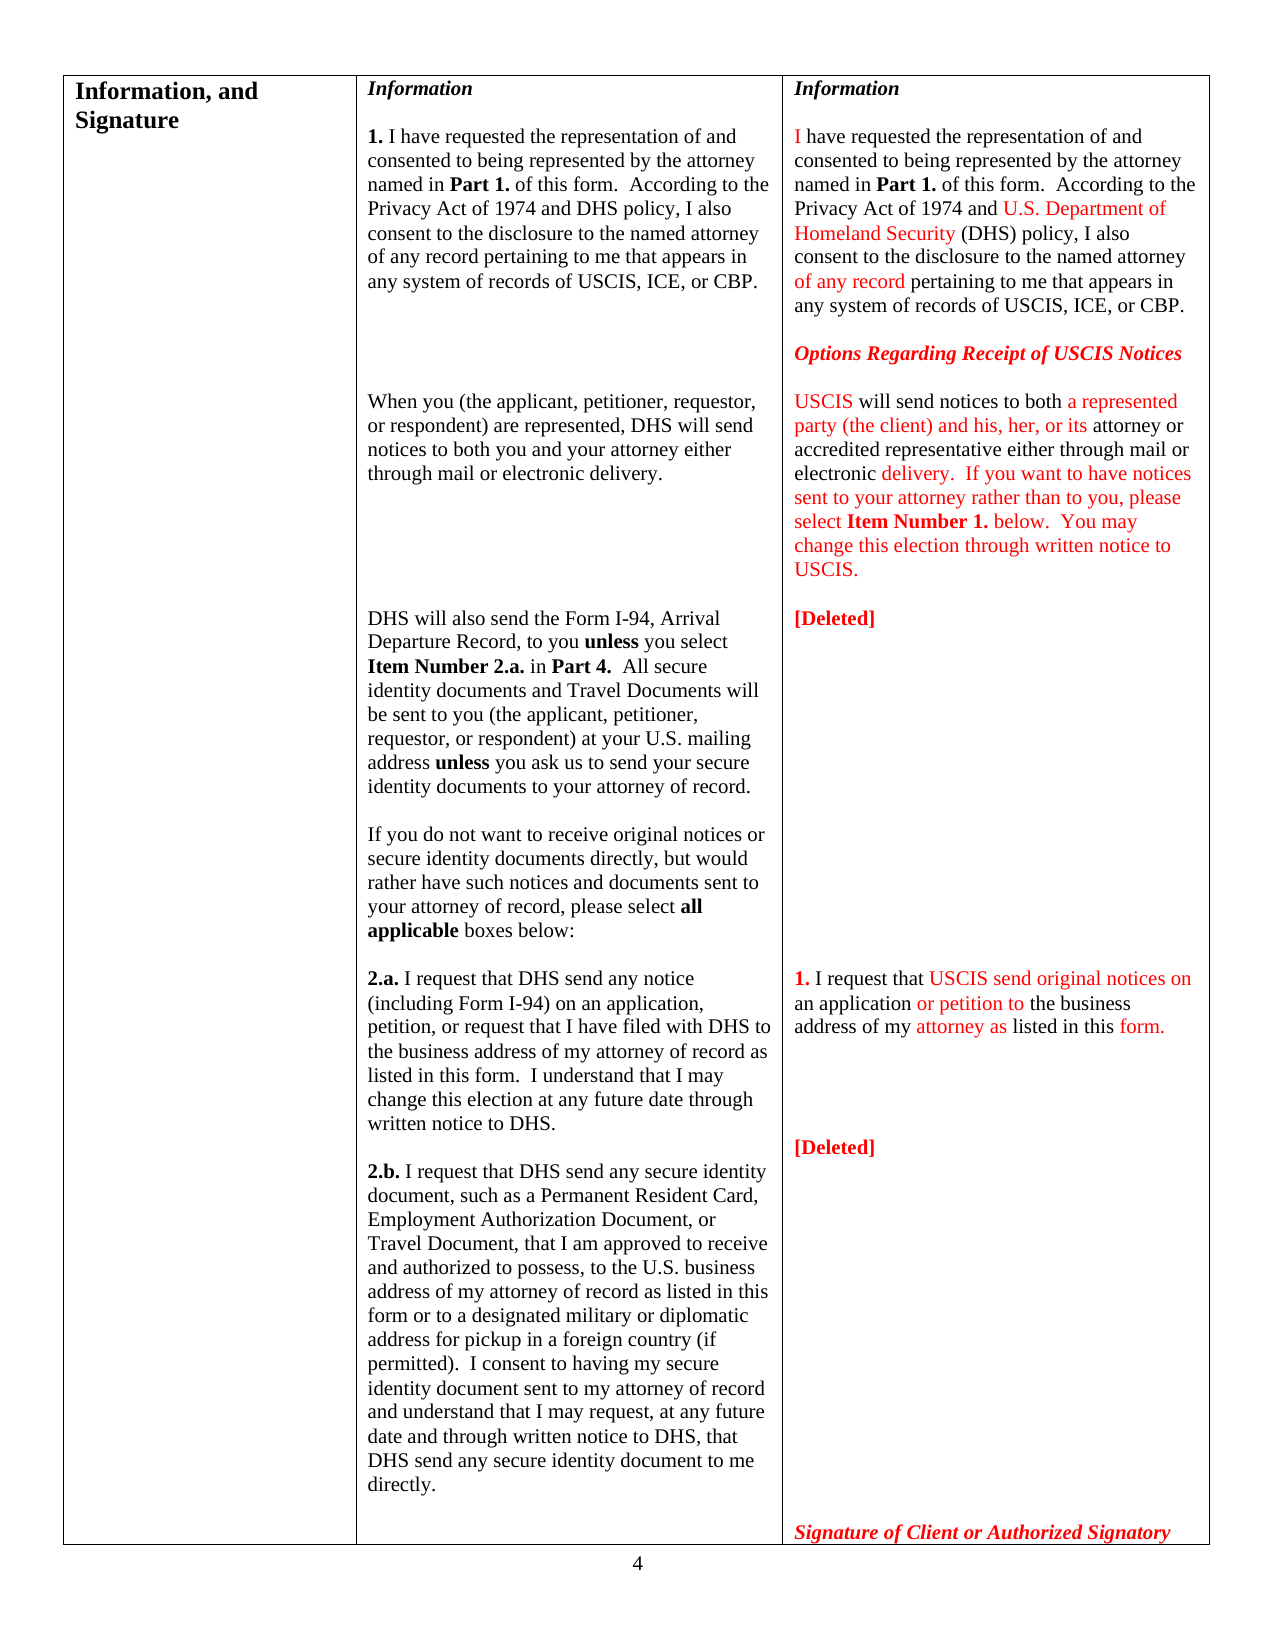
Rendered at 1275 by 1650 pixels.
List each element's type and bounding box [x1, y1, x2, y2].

table_cell [64, 76, 356, 1544]
table_cell [357, 76, 782, 1544]
table_cell [783, 76, 1209, 1544]
